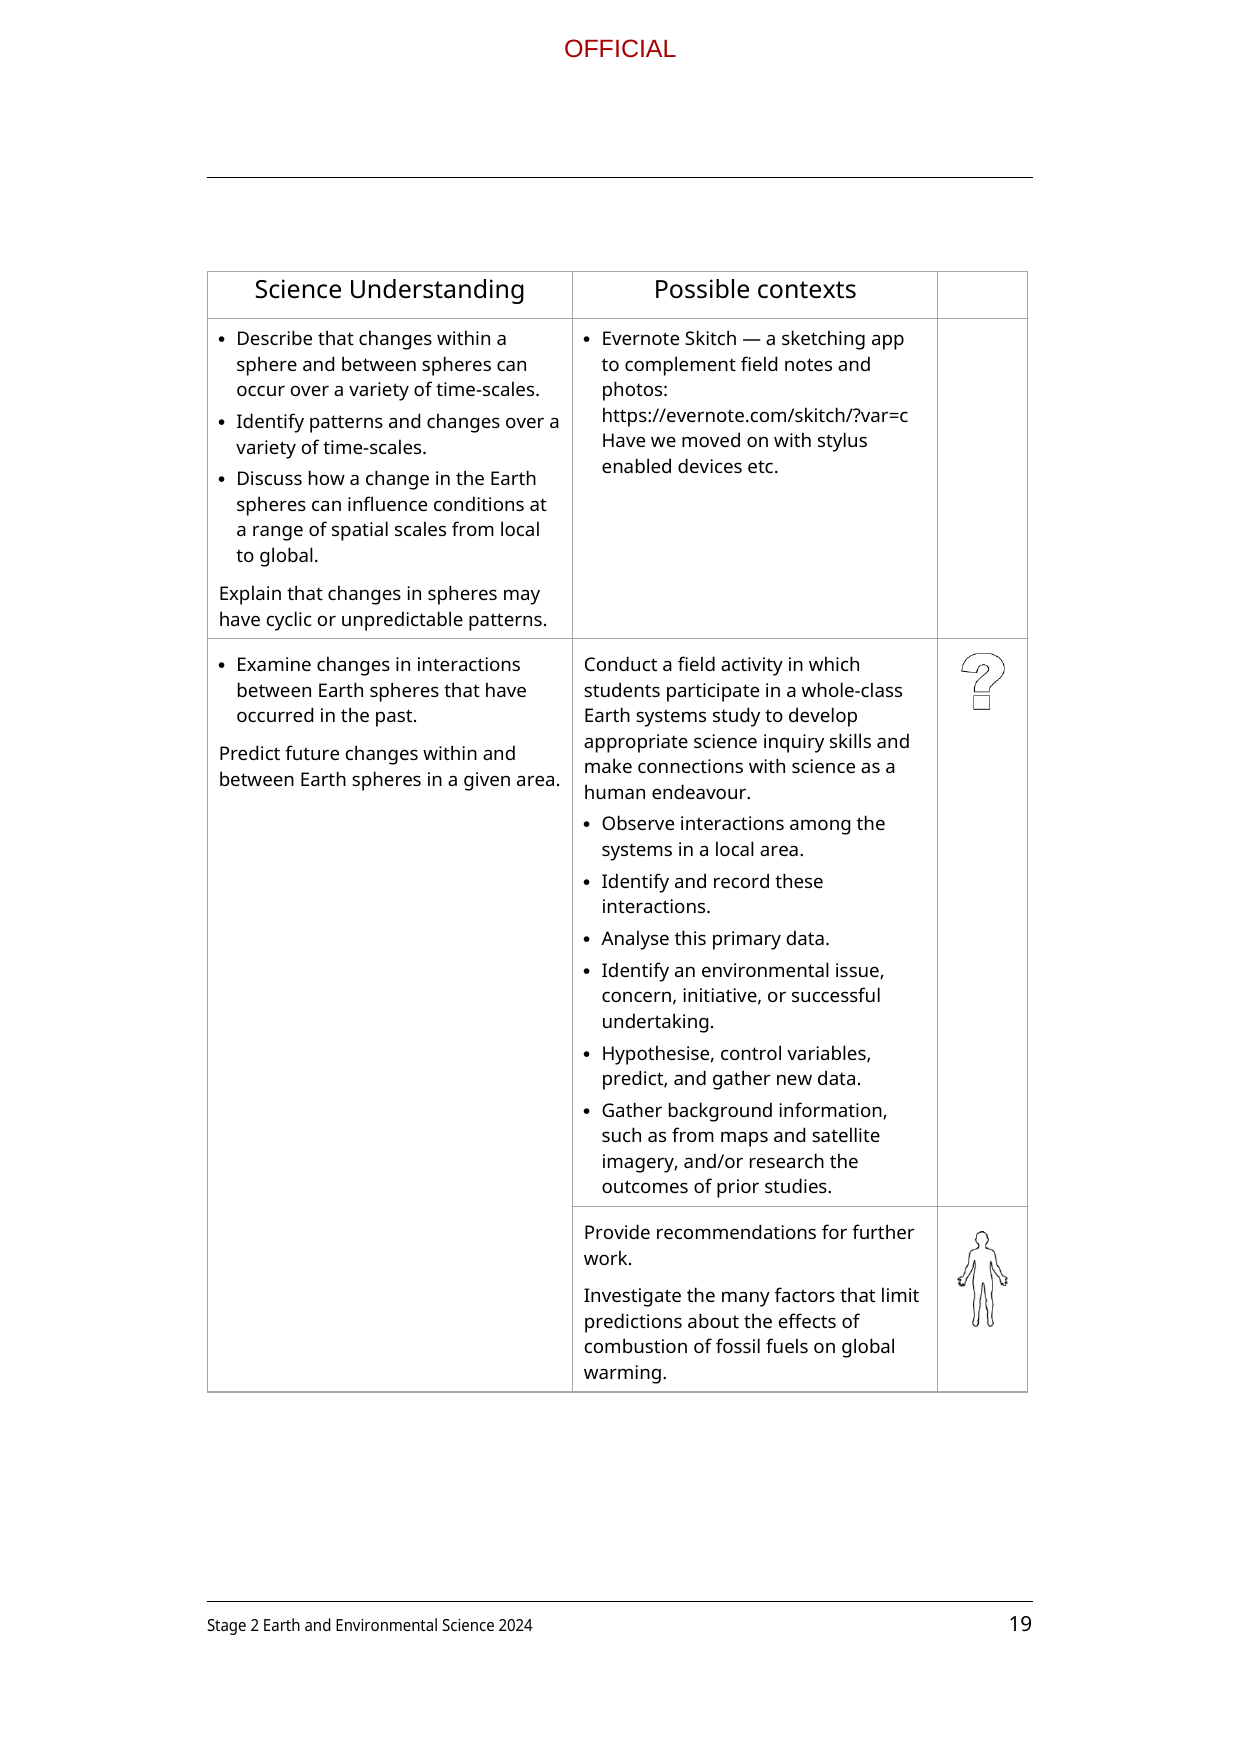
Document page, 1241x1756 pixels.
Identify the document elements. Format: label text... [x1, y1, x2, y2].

table_cell [938, 319, 1027, 638]
table_cell [938, 1207, 1027, 1391]
table_cell [938, 639, 1027, 1206]
picture [958, 651, 1007, 711]
table_header [938, 272, 1027, 318]
table_cell Provide recommendations for further work. Investigate the many factors that limit predictions about the effects of combustion of fossil fuels on global warming. [573, 1207, 937, 1391]
table_header Possible contexts [573, 272, 937, 318]
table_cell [208, 319, 572, 638]
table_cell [573, 319, 937, 638]
table_cell Examine changes in interactions between Earth spheres that have occurred in the past. Predict future changes within and between Earth spheres in a given area. [208, 639, 572, 1391]
picture [957, 1231, 1008, 1327]
table_cell Conduct a field activity in which students participate in a whole-class Earth systems study to develop appropriate science inquiry skills and make connections with science as a human endeavour. Observe interactions among the systems in a local area. Identify and record these interactions. Analyse this primary data. Identify an environmental issue, concern, initiative, or successful undertaking. Hypothesise, control variables, predict, and gather new data. Gather background information, such as from maps and satellite imagery, and/or research the outcomes of prior studies. [573, 639, 937, 1206]
table_header Science Understanding [208, 272, 572, 318]
